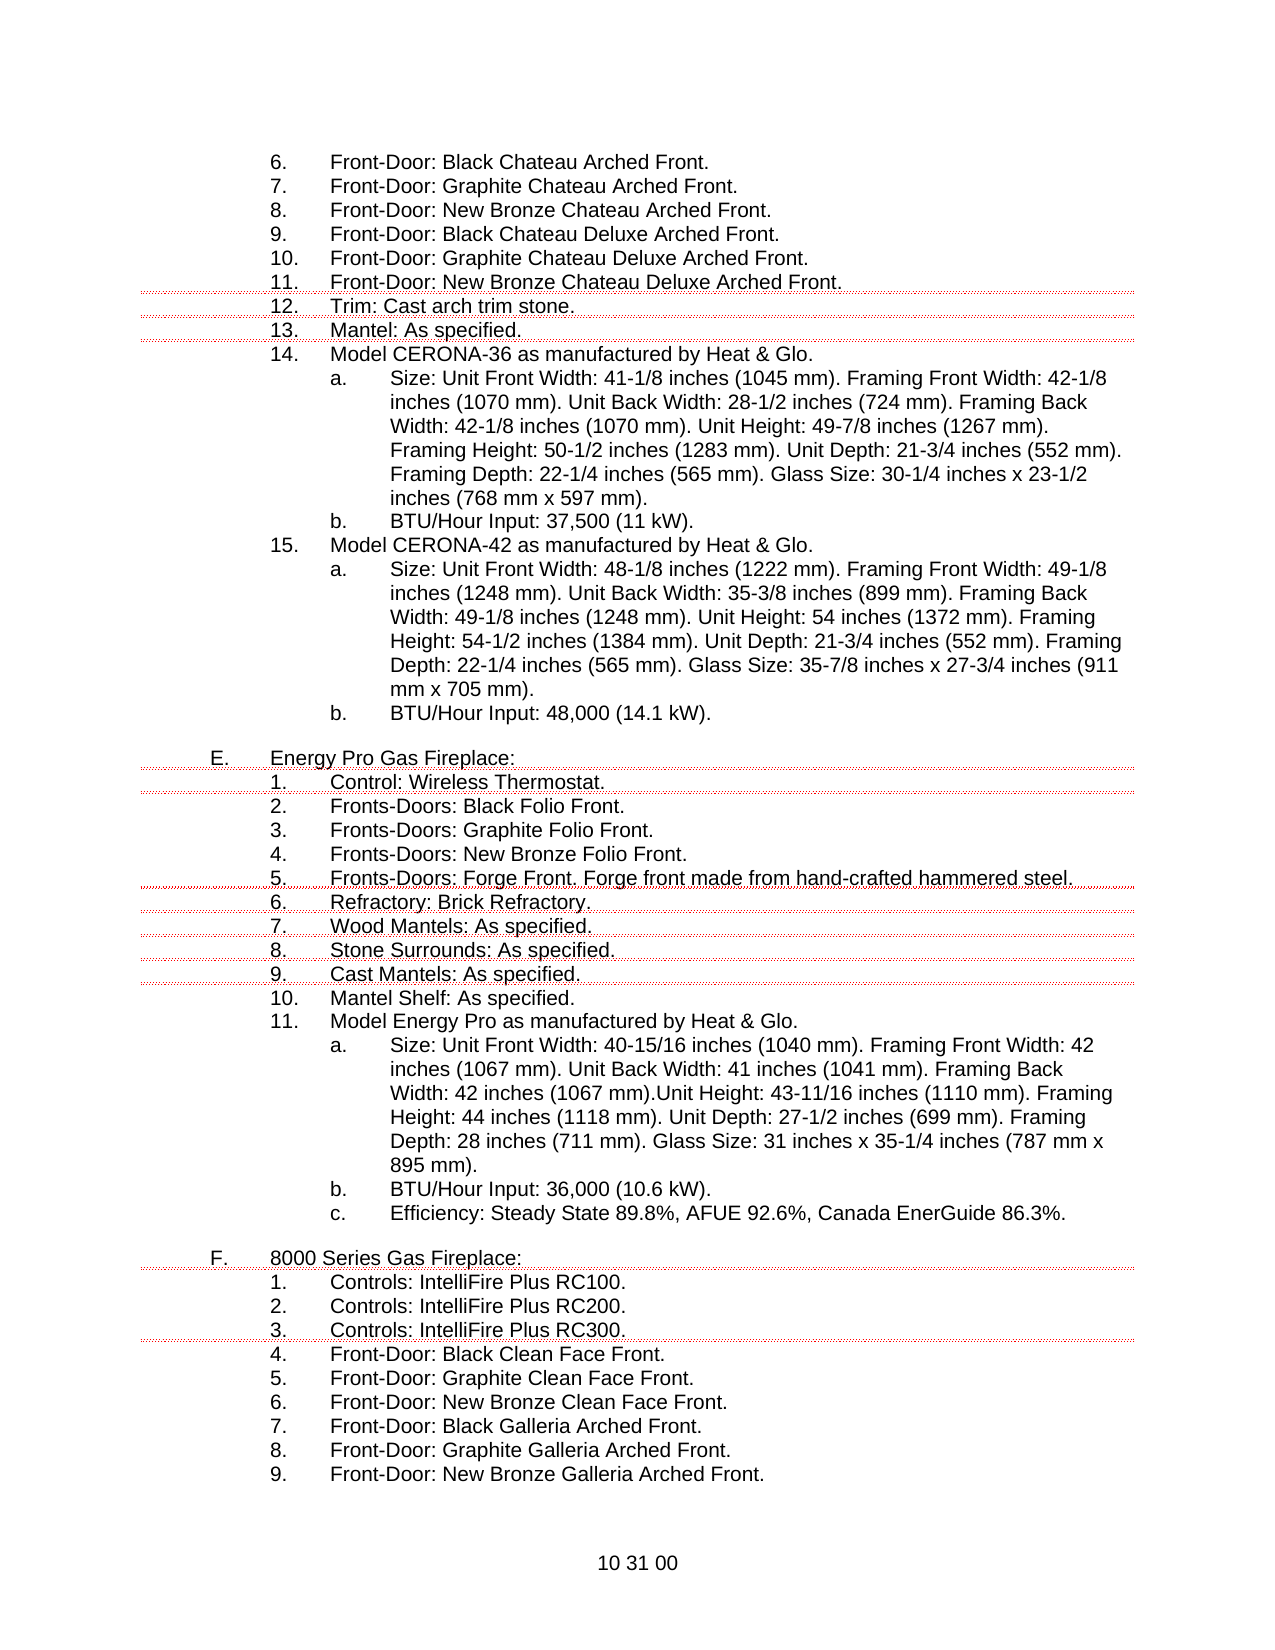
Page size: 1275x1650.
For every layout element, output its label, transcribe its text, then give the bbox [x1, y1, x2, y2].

text Front-Door: Graphite Clean Face Front. [270, 1366, 1125, 1389]
text BTU/Hour Input: 48,000 (14.1 kW). [330, 701, 1125, 725]
text Front-Door: Graphite Galleria Arched Front. [270, 1437, 1125, 1461]
text BTU/Hour Input: 37,500 (11 kW). [330, 509, 1125, 533]
text Front-Door: New Bronze Chateau Arched Front. [270, 198, 1125, 222]
text Fronts-Doors: Black Folio Front. [270, 794, 1125, 818]
text Control: Wireless Thermostat. [270, 770, 1125, 794]
text Wood Mantels: As specified. [270, 913, 1125, 937]
text 8000 Series Gas Fireplace: [210, 1246, 1125, 1270]
text Mantel Shelf: As specified. [270, 985, 1125, 1009]
text BTU/Hour Input: 36,000 (10.6 kW). [330, 1177, 1125, 1201]
text Mantel: As specified. [270, 318, 1125, 342]
text Size: Unit Front Width: 48-1/8 inches (1222 mm). Framing Front Width: 49-1/8 inches (1248 mm). Unit Back Width: 35-3/8 inches (899 mm). Framing Back Width: 49-1/8 inches (1248 mm). Unit Height: 54 inches (1372 mm). Framing Height: 54-1/2 inches (1384 mm). Unit Depth: 21-3/4 inches (552 mm). Framing Depth: 22-1/4 inches (565 mm). Glass Size: 35-7/8 inches x 27-3/4 inches (911 mm x 705 mm). [330, 557, 1125, 701]
text Front-Door: New Bronze Galleria Arched Front. [270, 1461, 1125, 1485]
text Fronts-Doors: Graphite Folio Front. [270, 818, 1125, 842]
text Front-Door: New Bronze Clean Face Front. [270, 1389, 1125, 1413]
text Front-Door: Black Clean Face Front. [270, 1342, 1125, 1366]
text Front-Door: Black Chateau Arched Front. [270, 150, 1125, 174]
text Trim: Cast arch trim stone. [270, 294, 1125, 318]
text Front-Door: Graphite Chateau Arched Front. [270, 174, 1125, 198]
text Efficiency: Steady State 89.8%, AFUE 92.6%, Canada EnerGuide 86.3%. [330, 1201, 1125, 1225]
text Model Energy Pro as manufactured by Heat & Glo. [270, 1009, 1125, 1033]
text Front-Door: Black Chateau Deluxe Arched Front. [270, 222, 1125, 246]
text Controls: IntelliFire Plus RC300. [270, 1318, 1125, 1342]
text Fronts-Doors: New Bronze Folio Front. [270, 842, 1125, 866]
text Refractory: Brick Refractory. [270, 889, 1125, 913]
text Model CERONA-36 as manufactured by Heat & Glo. [270, 342, 1125, 366]
text Front-Door: Graphite Chateau Deluxe Arched Front. [270, 246, 1125, 270]
text Fronts-Doors: Forge Front. Forge front made from hand-crafted hammered steel. [270, 866, 1125, 889]
text Stone Surrounds: As specified. [270, 937, 1125, 961]
text Front-Door: Black Galleria Arched Front. [270, 1413, 1125, 1437]
text Model CERONA-42 as manufactured by Heat & Glo. [270, 533, 1125, 557]
text Size: Unit Front Width: 41-1/8 inches (1045 mm). Framing Front Width: 42-1/8 inches (1070 mm). Unit Back Width: 28-1/2 inches (724 mm). Framing Back Width: 42-1/8 inches (1070 mm). Unit Height: 49-7/8 inches (1267 mm). Framing Height: 50-1/2 inches (1283 mm). Unit Depth: 21-3/4 inches (552 mm). Framing Depth: 22-1/4 inches (565 mm). Glass Size: 30-1/4 inches x 23-1/2 inches (768 mm x 597 mm). [330, 366, 1125, 509]
text Controls: IntelliFire Plus RC200. [270, 1294, 1125, 1318]
text Controls: IntelliFire Plus RC100. [270, 1270, 1125, 1294]
text Cast Mantels: As specified. [270, 961, 1125, 985]
text Energy Pro Gas Fireplace: [210, 746, 1125, 770]
text Size: Unit Front Width: 40-15/16 inches (1040 mm). Framing Front Width: 42 inches (1067 mm). Unit Back Width: 41 inches (1041 mm). Framing Back Width: 42 inches (1067 mm).Unit Height: 43-11/16 inches (1110 mm). Framing Height: 44 inches (1118 mm). Unit Depth: 27-1/2 inches (699 mm). Framing Depth: 28 inches (711 mm). Glass Size: 31 inches x 35-1/4 inches (787 mm x 895 mm). [330, 1033, 1125, 1177]
text Front-Door: New Bronze Chateau Deluxe Arched Front. [270, 270, 1125, 294]
